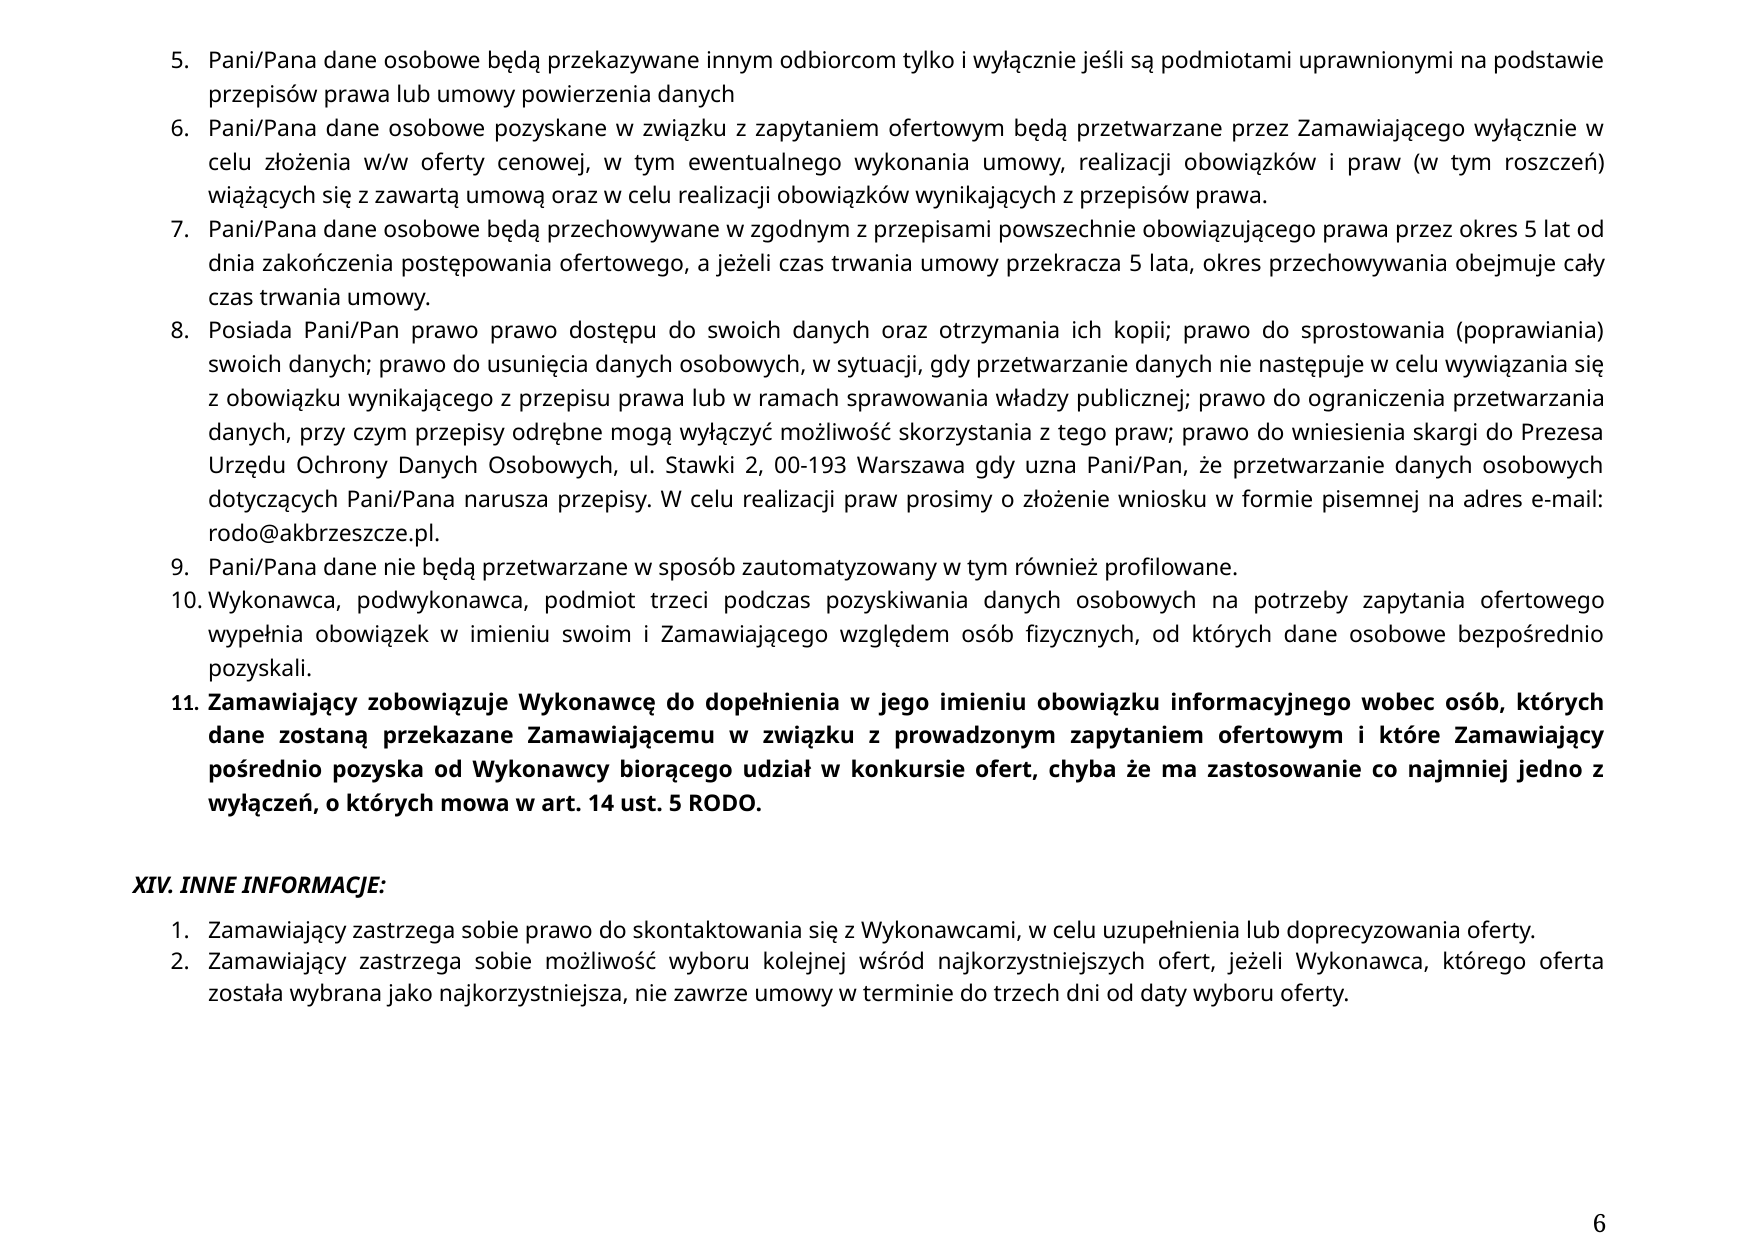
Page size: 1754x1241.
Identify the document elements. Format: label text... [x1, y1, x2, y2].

list Wykonawca, podwykonawca, podmiot trzeci podczas pozyskiwania danych osobowych na potrzeby zapytania ofertowego wypełnia obowiązek w imieniu swoim i Zamawiającego względem osób fizycznych, od których dane osobowe bezpośrednio pozyskali. [170, 584, 1606, 683]
list Pani/Pana dane osobowe pozyskane w związku z zapytaniem ofertowym będą przetwarzane przez Zamawiającego wyłącznie w celu złożenia w/w oferty cenowej, w tym ewentualnego wykonania umowy, realizacji obowiązków i praw (w tym roszczeń) wiążących się z zawartą umową oraz w celu realizacji obowiązków wynikających z przepisów prawa. [170, 112, 1606, 211]
list Posiada Pani/Pan prawo prawo dostępu do swoich danych oraz otrzymania ich kopii; prawo do sprostowania (poprawiania) swoich danych; prawo do usunięcia danych osobowych, w sytuacji, gdy przetwarzanie danych nie następuje w celu wywiązania się z obowiązku wynikającego z przepisu prawa lub w ramach sprawowania władzy publicznej; prawo do ograniczenia przetwarzania danych, przy czym przepisy odrębne mogą wyłączyć możliwość skorzystania z tego praw; prawo do wniesienia skargi do Prezesa Urzędu Ochrony Danych Osobowych, ul. Stawki 2, 00-193 Warszawa gdy uzna Pani/Pan, że przetwarzanie danych osobowych dotyczących Pani/Pana narusza przepisy. W celu realizacji praw prosimy o złożenie wniosku w formie pisemnej na adres e-mail: rodo@akbrzeszcze.pl. [170, 314, 1606, 548]
list Pani/Pana dane nie będą przetwarzane w sposób zautomatyzowany w tym również profilowane. [170, 551, 1606, 582]
text XIV. INNE INFORMACJE: [133, 868, 1606, 900]
list Pani/Pana dane osobowe będą przekazywane innym odbiorcom tylko i wyłącznie jeśli są podmiotami uprawnionymi na podstawie przepisów prawa lub umowy powierzenia danych [170, 44, 1606, 109]
list Zamawiający zastrzega sobie prawo do skontaktowania się z Wykonawcami, w celu uzupełnienia lub doprecyzowania oferty. [170, 914, 1606, 945]
list Zamawiający zobowiązuje Wykonawcę do dopełnienia w jego imieniu obowiązku informacyjnego wobec osób, których dane zostaną przekazane Zamawiającemu w związku z prowadzonym zapytaniem ofertowym i które Zamawiający pośrednio pozyska od Wykonawcy biorącego udział w konkursie ofert, chyba że ma zastosowanie co najmniej jedno z wyłączeń, o których mowa w art. 14 ust. 5 RODO. [170, 686, 1606, 818]
list Pani/Pana dane osobowe będą przechowywane w zgodnym z przepisami powszechnie obowiązującego prawa przez okres 5 lat od dnia zakończenia postępowania ofertowego, a jeżeli czas trwania umowy przekracza 5 lata, okres przechowywania obejmuje cały czas trwania umowy. [170, 213, 1606, 312]
list Zamawiający zastrzega sobie możliwość wyboru kolejnej wśród najkorzystniejszych ofert, jeżeli Wykonawca, którego oferta została wybrana jako najkorzystniejsza, nie zawrze umowy w terminie do trzech dni od daty wyboru oferty. [170, 945, 1606, 1008]
